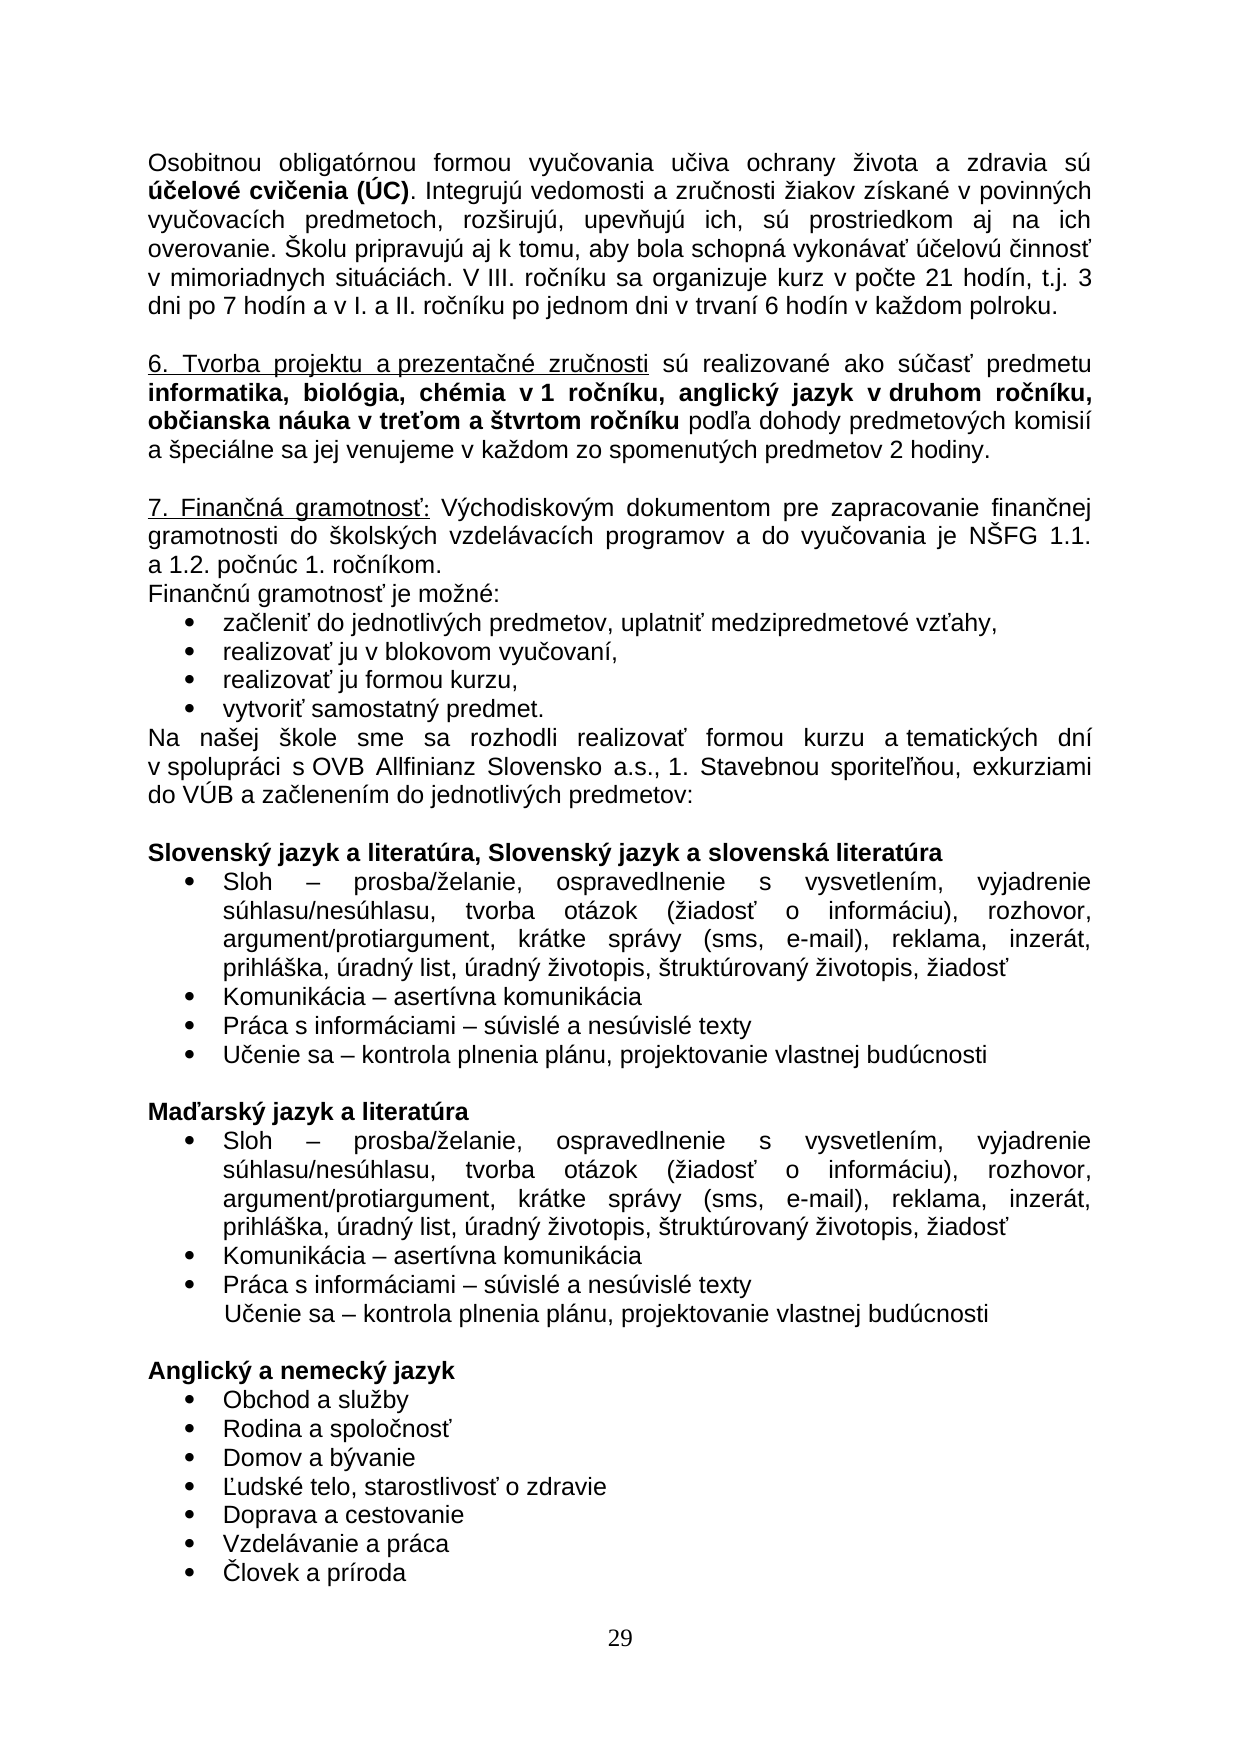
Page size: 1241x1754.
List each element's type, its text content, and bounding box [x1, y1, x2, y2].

list Práca s informáciami – súvislé a nesúvislé texty [185, 1270, 1093, 1299]
text Finančnú gramotnosť je možné: [148, 579, 1093, 608]
list začleniť do jednotlivých predmetov, uplatniť medzipredmetové vzťahy, [185, 608, 1093, 636]
list Človek a príroda [185, 1558, 1093, 1587]
list Doprava a cestovanie [185, 1500, 1093, 1529]
list Domov a bývanie [185, 1443, 1093, 1472]
list vytvoriť samostatný predmet. [185, 694, 1093, 723]
list Sloh – prosba/želanie, ospravedlnenie s vysvetlením, vyjadrenie súhlasu/nesúhlasu, tvorba otázok (žiadosť o informáciu), rozhovor, argument/protiargument, krátke správy (sms, e-mail), reklama, inzerát, prihláška, úradný list, úradný životopis, štruktúrovaný životopis, žiadosť [185, 1126, 1093, 1241]
text Anglický a nemecký jazyk [148, 1356, 1093, 1385]
text Učenie sa – kontrola plnenia plánu, projektovanie vlastnej budúcnosti [148, 1299, 1093, 1327]
text Slovenský jazyk a literatúra, Slovenský jazyk a slovenská literatúra [148, 838, 1093, 867]
list Vzdelávanie a práca [185, 1529, 1093, 1558]
list realizovať ju formou kurzu, [185, 665, 1093, 694]
list Ľudské telo, starostlivosť o zdravie [185, 1472, 1093, 1500]
text Maďarský jazyk a literatúra [148, 1097, 1093, 1126]
list Komunikácia – asertívna komunikácia [185, 982, 1093, 1011]
text 6. Tvorba projektu a prezentačné zručnosti sú realizované ako súčasť predmetu informatika, biológia, chémia v 1 ročníku, anglický jazyk v druhom ročníku, občianska náuka v treťom a štvrtom ročníku podľa dohody predmetových komisií a špeciálne sa jej venujeme v každom zo spomenutých predmetov 2 hodiny. [148, 349, 1093, 464]
list Obchod a služby [185, 1385, 1093, 1414]
list Práca s informáciami – súvislé a nesúvislé texty [185, 1011, 1093, 1039]
list Učenie sa – kontrola plnenia plánu, projektovanie vlastnej budúcnosti [185, 1039, 1093, 1068]
text Osobitnou obligatórnou formou vyučovania učiva ochrany života a zdravia sú účelové cvičenia (ÚC). Integrujú vedomosti a zručnosti žiakov získané v povinných vyučovacích predmetoch, rozširujú, upevňujú ich, sú prostriedkom aj na ich overovanie. Školu pripravujú aj k tomu, aby bola schopná vykonávať účelovú činnosť v mimoriadnych situáciách. V III. ročníku sa organizuje kurz v počte 21 hodín, t.j. 3 dni po 7 hodín a v I. a II. ročníku po jednom dni v trvaní 6 hodín v každom polroku. [148, 148, 1093, 320]
list Sloh – prosba/želanie, ospravedlnenie s vysvetlením, vyjadrenie súhlasu/nesúhlasu, tvorba otázok (žiadosť o informáciu), rozhovor, argument/protiargument, krátke správy (sms, e-mail), reklama, inzerát, prihláška, úradný list, úradný životopis, štruktúrovaný životopis, žiadosť [185, 867, 1093, 982]
text 7. Finančná gramotnosť: Východiskovým dokumentom pre zapracovanie finančnej gramotnosti do školských vzdelávacích programov a do vyučovania je NŠFG 1.1. a 1.2. počnúc 1. ročníkom. [148, 493, 1093, 579]
list Rodina a spoločnosť [185, 1414, 1093, 1443]
list Komunikácia – asertívna komunikácia [185, 1241, 1093, 1270]
list realizovať ju v blokovom vyučovaní, [185, 636, 1093, 665]
text Na našej škole sme sa rozhodli realizovať formou kurzu a tematických dní v spolupráci s OVB Allfinianz Slovensko a.s., 1. Stavebnou sporiteľňou, exkurziami do VÚB a začlenením do jednotlivých predmetov: [148, 723, 1093, 809]
